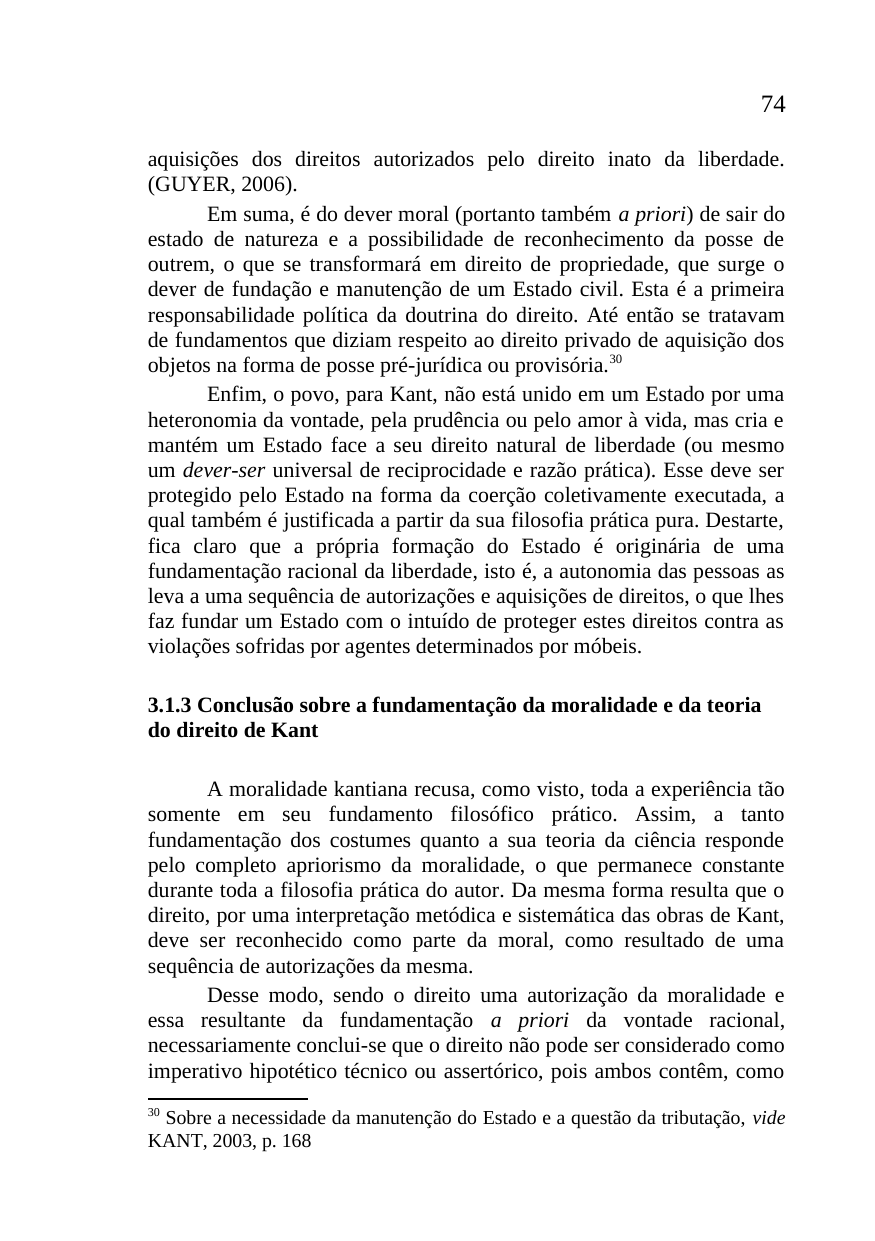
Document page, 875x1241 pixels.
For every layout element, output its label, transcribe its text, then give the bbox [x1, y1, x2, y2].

text A moralidade kantiana recusa, como visto, toda a experiência tão somente em seu fundamento filosófico prático. Assim, a tanto fundamentação dos costumes quanto a sua teoria da ciência responde pelo completo apriorismo da moralidade, o que permanece constante durante toda a filosofia prática do autor. Da mesma forma resulta que o direito, por uma interpretação metódica e sistemática das obras de Kant, deve ser reconhecido como parte da moral, como resultado de uma sequência de autorizações da mesma. [148, 776, 785, 978]
text Em suma, é do dever moral (portanto também a priori) de sair do estado de natureza e a possibilidade de reconhecimento da posse de outrem, o que se transformará em direito de propriedade, que surge o dever de fundação e manutenção de um Estado civil. Esta é a primeira responsabilidade política da doutrina do direito. Até então se tratavam de fundamentos que diziam respeito ao direito privado de aquisição dos objetos na forma de posse pré-jurídica ou provisória. [148, 201, 785, 377]
text Enfim, o povo, para Kant, não está unido em um Estado por uma heteronomia da vontade, pela prudência ou pelo amor à vida, mas cria e mantém um Estado face a seu direito natural de liberdade (ou mesmo um dever-ser universal de reciprocidade e razão prática). Esse deve ser protegido pelo Estado na forma da coerção coletivamente executada, a qual também é justificada a partir da sua filosofia prática pura. Destarte, fica claro que a própria formação do Estado é originária de uma fundamentação racional da liberdade, isto é, a autonomia das pessoas as leva a uma sequência de autorizações e aquisições de direitos, o que lhes faz fundar um Estado com o intuído de proteger estes direitos contra as violações sofridas por agentes determinados por móbeis. [148, 381, 785, 659]
subtitle 3.1.3 Conclusão sobre a fundamentação da moralidade e da teoria do direito de Kant [148, 692, 785, 743]
